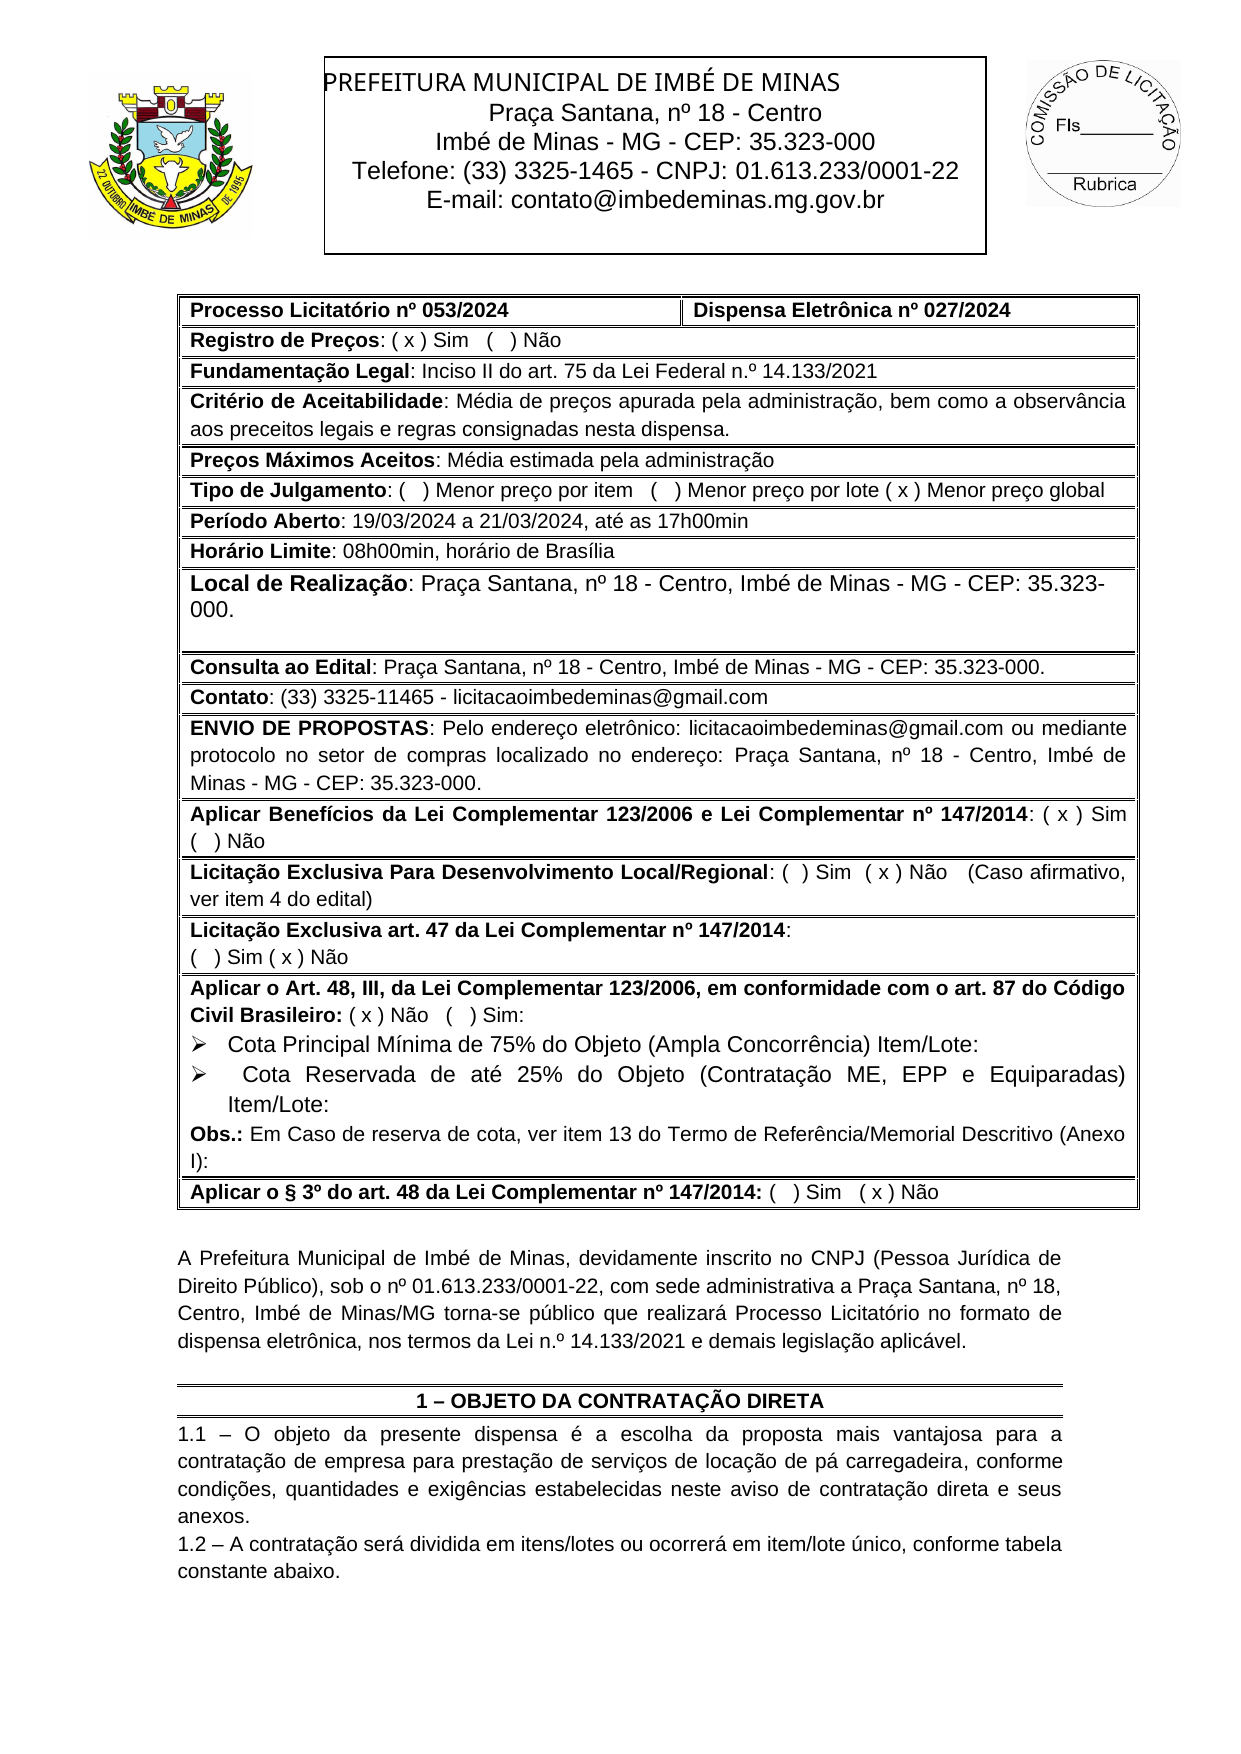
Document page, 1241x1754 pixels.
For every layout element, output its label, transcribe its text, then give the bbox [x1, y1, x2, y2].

text 1.1 – O objeto da presente dispensa é a escolha da proposta mais vantajosa para a contratação de empresa para prestação de serviços de locação de pá carregadeira, conforme condições, quantidades e exigências estabelecidas neste aviso de contratação direta e seus anexos. [177, 1421, 1063, 1528]
table_cell Registro de Preços: ( x ) Sim ( ) Não [179, 325, 1138, 356]
table_cell Licitação Exclusiva Para Desenvolvimento Local/Regional: ( ) Sim ( x ) Não (Caso afirmativo, ver item 4 do edital) [180, 856, 1137, 914]
picture [1025, 60, 1181, 207]
table_cell Preços Máximos Aceitos: Média estimada pela administração [179, 444, 1138, 475]
picture [88, 73, 253, 239]
table_cell Licitação Exclusiva art. 47 da Lei Complementar nº 147/2014: ( ) Sim ( x ) Não [180, 915, 1137, 973]
table_cell Fundamentação Legal: Inciso II do art. 75 da Lei Federal n.º 14.133/2021 [180, 356, 1137, 386]
table_cell Aplicar o § 3º do art. 48 da Lei Complementar nº 147/2014: ( ) Sim ( x ) Não [180, 1176, 1137, 1207]
text 1 – OBJETO DA CONTRATAÇÃO DIRETA [177, 1387, 1063, 1415]
table_cell Critério de Aceitabilidade: Média de preços apurada pela administração, bem como a observância aos preceitos legais e regras consignadas nesta dispensa. [179, 386, 1138, 444]
table_cell Aplicar Benefícios da Lei Complementar 123/2006 e Lei Complementar nº 147/2014: ( x ) Sim ( ) Não [179, 798, 1138, 856]
table_cell Contato: (33) 3325-11465 - licitacaoimbedeminas@gmail.com [179, 682, 1138, 713]
table_cell Consulta ao Edital: Praça Santana, nº 18 - Centro, Imbé de Minas - MG - CEP: 35.323-000. [180, 651, 1137, 682]
table_cell ENVIO DE PROPOSTAS: Pelo endereço eletrônico: licitacaoimbedeminas@gmail.com ou mediante protocolo no setor de compras localizado no endereço: Praça Santana, nº 18 - Centro, Imbé de Minas - MG - CEP: 35.323-000. [180, 713, 1137, 798]
table_header Processo Licitatório nº 053/2024 [179, 295, 682, 325]
table_cell Local de Realização: Praça Santana, nº 18 - Centro, Imbé de Minas - MG - CEP: 35.323-000. [180, 567, 1137, 651]
table_header Dispensa Eletrônica nº 027/2024 [682, 298, 1137, 325]
table_cell Horário Limite: 08h00min, horário de Brasília [179, 536, 1138, 567]
text 1.2 – A contratação será dividida em itens/lotes ou ocorrerá em item/lote único, conforme tabela constante abaixo. [177, 1531, 1063, 1583]
table_cell Tipo de Julgamento: ( ) Menor preço por item ( ) Menor preço por lote ( x ) Menor preço global [179, 475, 1138, 506]
table_cell Aplicar o Art. 48, III, da Lei Complementar 123/2006, em conformidade com o art. 87 do Código Civil Brasileiro: ( x ) Não ( ) Sim: Cota Principal Mínima de 75% do Objeto (Ampla Concorrência) Item/Lote: Cota Reservada de até 25% do Objeto (Contratação ME, EPP e Equiparadas) Item/Lote: Obs.: Em Caso de reserva de cota, ver item 13 do Termo de Referência/Memorial Descritivo (Anexo I): [180, 973, 1137, 1176]
table_cell Período Aberto: 19/03/2024 a 21/03/2024, até as 17h00min [180, 506, 1137, 536]
text A Prefeitura Municipal de Imbé de Minas, devidamente inscrito no CNPJ (Pessoa Jurídica de Direito Público), sob o nº 01.613.233/0001-22, com sede administrativa a Praça Santana, nº 18, Centro, Imbé de Minas/MG torna-se público que realizará Processo Licitatório no formato de dispensa eletrônica, nos termos da Lei n.º 14.133/2021 e demais legislação aplicável. [177, 1246, 1063, 1352]
